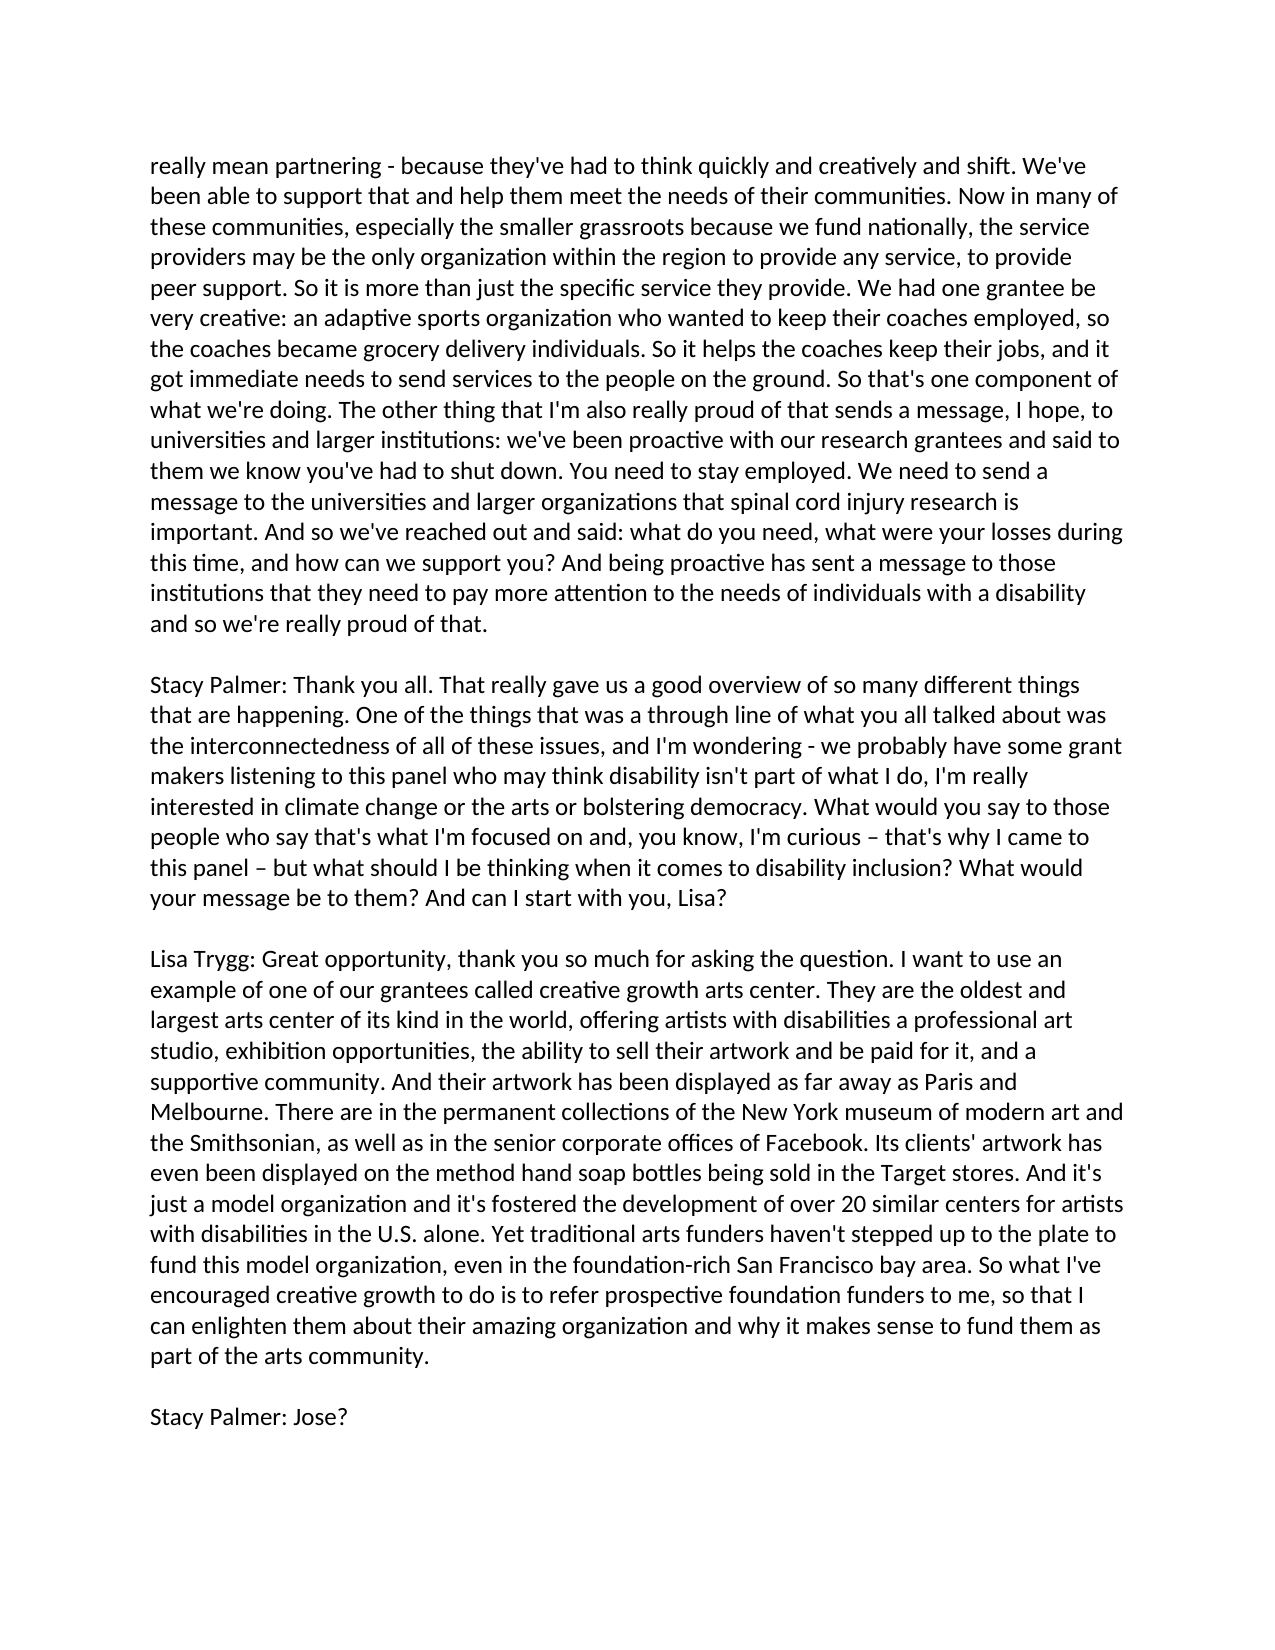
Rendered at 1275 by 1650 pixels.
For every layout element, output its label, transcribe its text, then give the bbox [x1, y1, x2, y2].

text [150, 150, 1125, 638]
text Stacy Palmer: Jose? [150, 1401, 1125, 1432]
text Stacy Palmer: Thank you all. That really gave us a good overview of so many different things that are happening. One of the things that was a through line of what you all talked about was the interconnectedness of all of these issues, and I'm wondering - we probably have some grant makers listening to this panel who may think disability isn't part of what I do, I'm really interested in climate change or the arts or bolstering democracy. What would you say to those people who say that's what I'm focused on and, you know, I'm curious – that's why I came to this panel – but what should I be thinking when it comes to disability inclusion? What would your message be to them? And can I start with you, Lisa? [150, 669, 1125, 913]
text Lisa Trygg: Great opportunity, thank you so much for asking the question. I want to use an example of one of our grantees called creative growth arts center. They are the oldest and largest arts center of its kind in the world, offering artists with disabilities a professional art studio, exhibition opportunities, the ability to sell their artwork and be paid for it, and a supportive community. And their artwork has been displayed as far away as Paris and Melbourne. There are in the permanent collections of the New York museum of modern art and the Smithsonian, as well as in the senior corporate offices of Facebook. Its clients' artwork has even been displayed on the method hand soap bottles being sold in the Target stores. And it's just a model organization and it's fostered the development of over 20 similar centers for artists with disabilities in the U.S. alone. Yet traditional arts funders haven't stepped up to the plate to fund this model organization, even in the foundation-rich San Francisco bay area. So what I've encouraged creative growth to do is to refer prospective foundation funders to me, so that I can enlighten them about their amazing organization and why it makes sense to fund them as part of the arts community. [150, 943, 1125, 1371]
